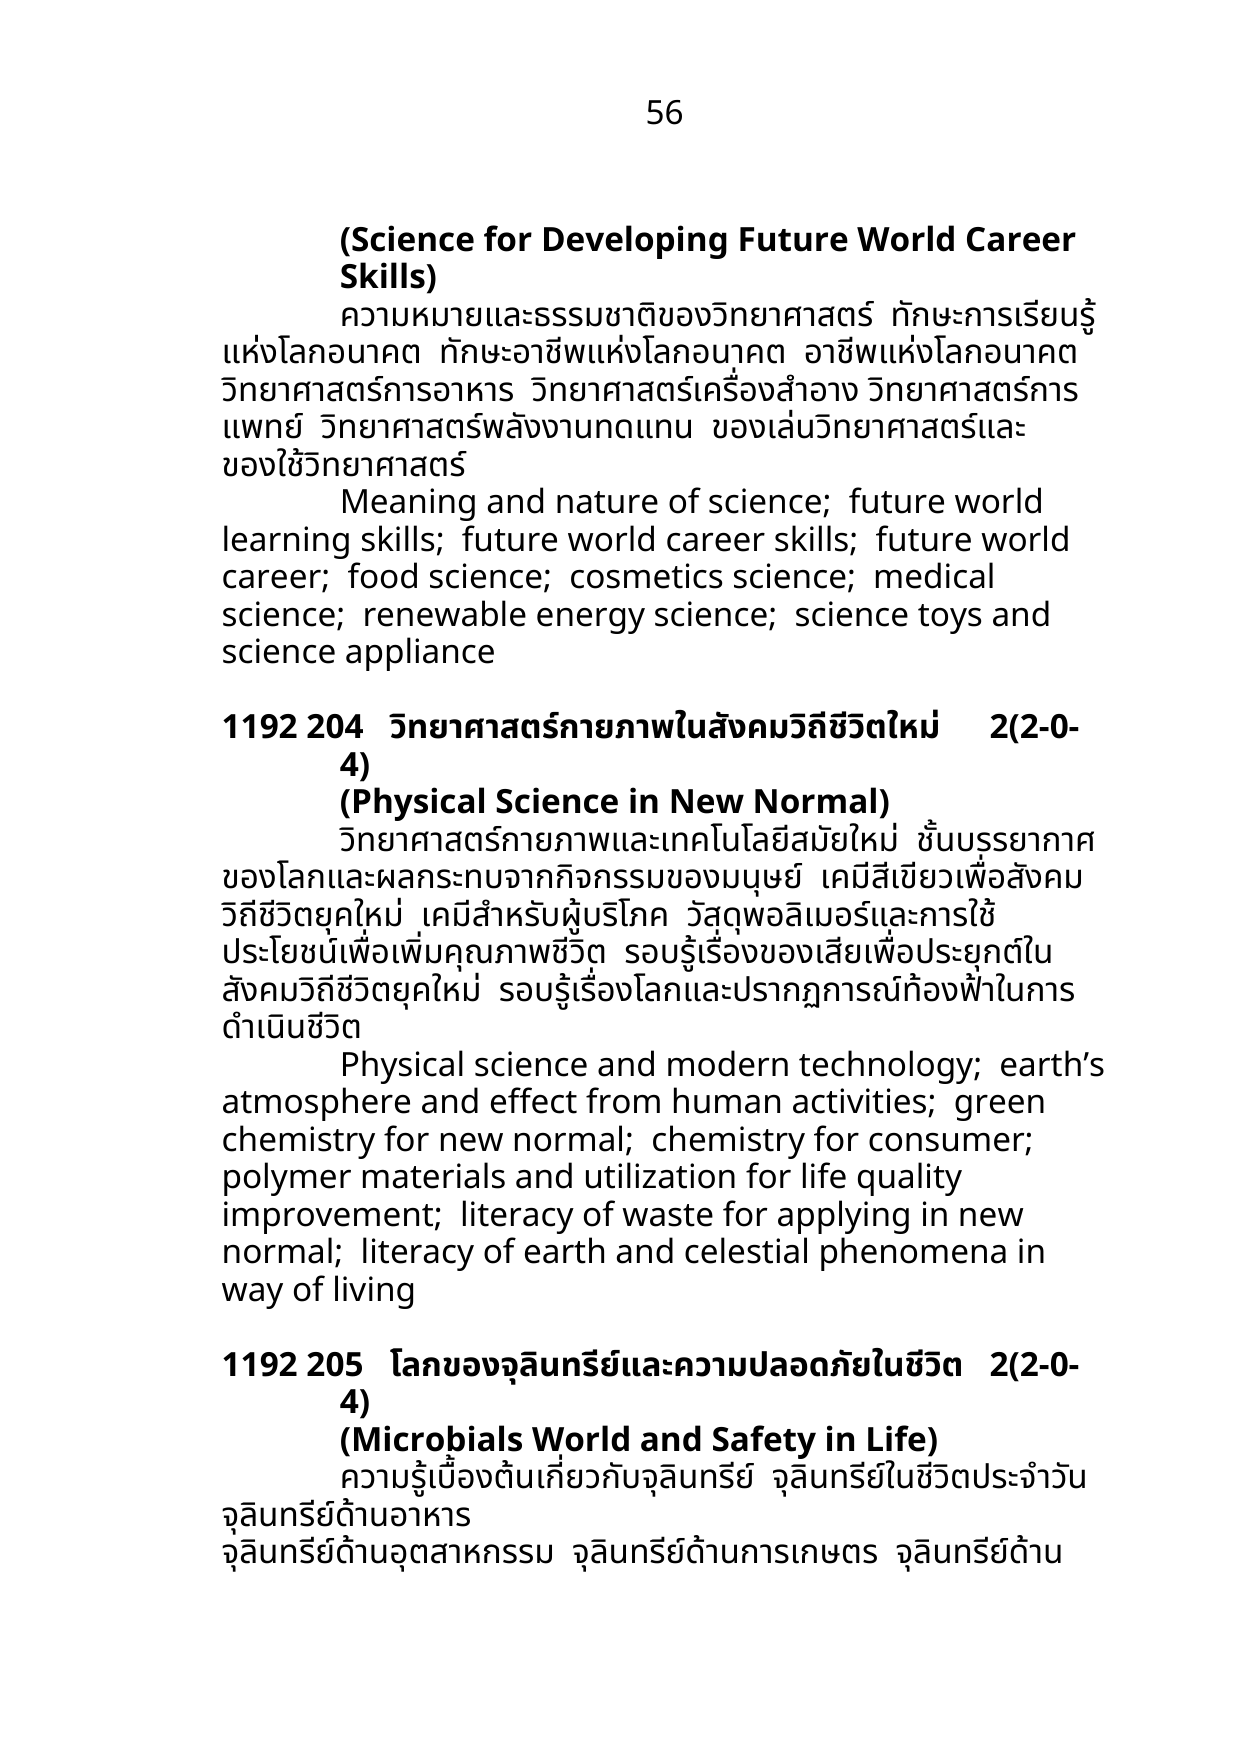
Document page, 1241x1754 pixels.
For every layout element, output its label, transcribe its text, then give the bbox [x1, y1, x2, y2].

text ความหมายและธรรมชาติของวิทยาศาสตร์ ทักษะการเรียนรู้แห่งโลกอนาคต ทักษะอาชีพแห่งโลกอนาคต อาชีพแห่งโลกอนาคต วิทยาศาสตร์การอาหาร วิทยาศาสตร์เครื่องสำอาง วิทยาศาสตร์การแพทย์ วิทยาศาสตร์พลังงานทดแทน ของเล่นวิทยาศาสตร์และ ของใช้วิทยาศาสตร์ [221, 296, 1107, 484]
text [221, 1459, 1107, 1571]
text Meaning and nature of science; future world learning skills; future world career skills; future world career; food science; cosmetics science; medical science; renewable energy science; science toys and science appliance [221, 484, 1107, 671]
text Physical science and modern technology; earth’s atmosphere and effect from human activities; green chemistry for new normal; chemistry for consumer; polymer materials and utilization for life quality improvement; literacy of waste for applying in new normal; literacy of earth and celestial phenomena in way of living [221, 1046, 1107, 1309]
text 1192 205 โลกของจุลินทรีย์และความปลอดภัยในชีวิต 2(2-0-4) (Microbials World and Safety in Life) [221, 1346, 1107, 1459]
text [221, 221, 1107, 296]
text 1192 204 วิทยาศาสตร์กายภาพในสังคมวิถีชีวิตใหม่ 2(2-0-4) (Physical Science in New Normal) [221, 709, 1107, 821]
text วิทยาศาสตร์กายภาพและเทคโนโลยีสมัยใหม่ ชั้นบรรยากาศของโลกและผลกระทบจากกิจกรรมของมนุษย์ เคมีสีเขียวเพื่อสังคมวิถีชีวิตยุคใหม่ เคมีสำหรับผู้บริโภค วัสดุพอลิเมอร์และการใช้ประโยชน์เพื่อเพิ่มคุณภาพชีวิต รอบรู้เรื่องของเสียเพื่อประยุกต์ในสังคมวิถีชีวิตยุคใหม่ รอบรู้เรื่องโลกและปรากฏการณ์ท้องฟ้าในการดำเนินชีวิต [221, 821, 1107, 1046]
